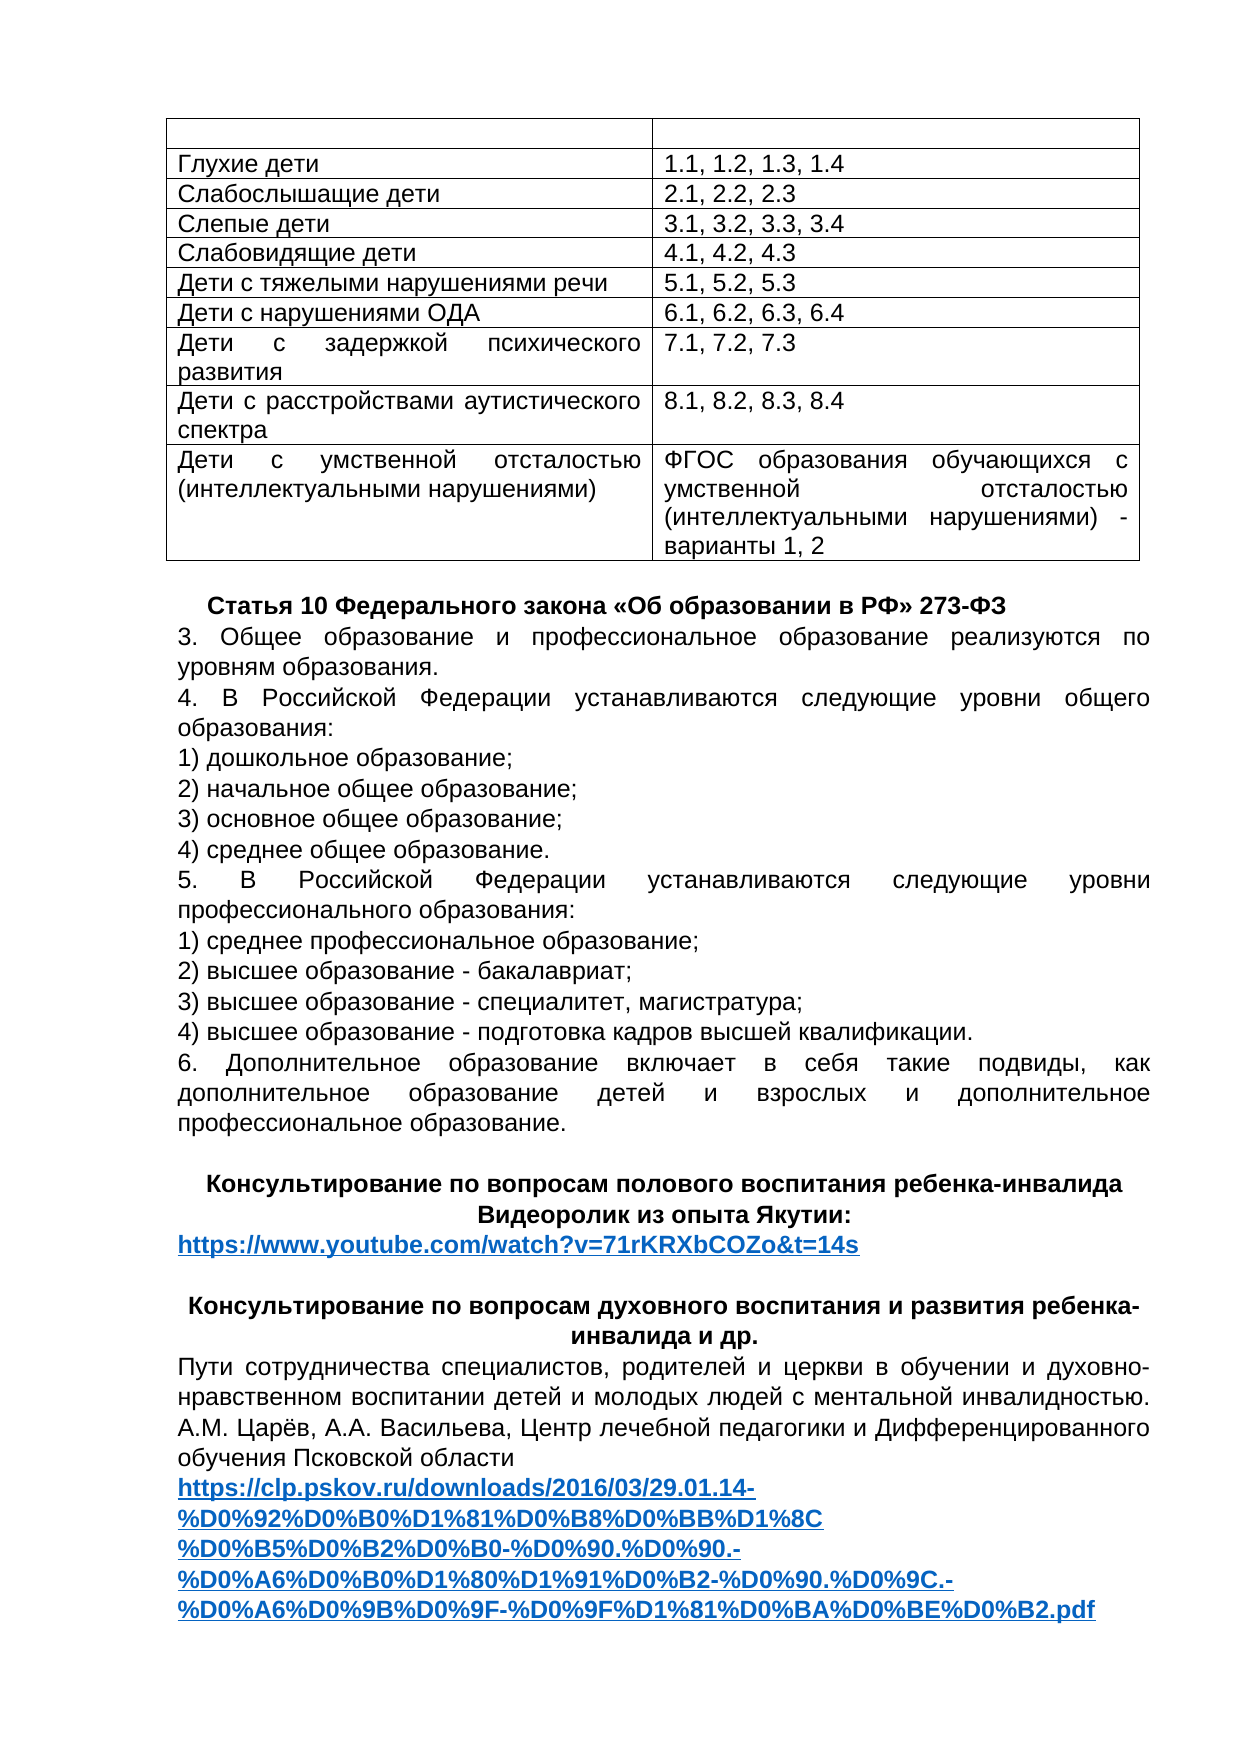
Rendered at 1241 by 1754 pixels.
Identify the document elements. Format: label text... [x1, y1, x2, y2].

text 2) начальное общее образование; [177, 774, 1152, 802]
table_cell Дети с умственной отсталостью (интеллектуальными нарушениями) [167, 445, 652, 560]
text 5. В Российской Федерации устанавливаются следующие уровни профессионального образования: [177, 865, 1152, 924]
text 6. Дополнительное образование включает в себя такие подвиды, как дополнительное образование детей и взрослых и дополнительное профессиональное образование. [177, 1047, 1152, 1137]
table_cell Дети с нарушениями ОДА [167, 298, 652, 327]
table_cell Слабослышащие дети [167, 179, 652, 207]
text 3) основное общее образование; [177, 804, 1152, 833]
table_cell 3.1, 3.2, 3.3, 3.4 [653, 209, 1139, 237]
text 4) высшее образование - подготовка кадров высшей квалификации. [177, 1017, 1152, 1046]
table_cell Слабовидящие дети [167, 238, 652, 267]
table_cell Дети с задержкой психического развития [167, 328, 652, 385]
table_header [653, 119, 1139, 148]
table_cell ФГОС образования обучающихся с умственной отсталостью (интеллектуальными нарушениями) - варианты 1, 2 [653, 445, 1139, 560]
text Видеоролик из опыта Якутии: [177, 1199, 1152, 1228]
text 4) среднее общее образование. [177, 834, 1152, 863]
text 1) дошкольное образование; [177, 743, 1152, 772]
text 4. В Российской Федерации устанавливаются следующие уровни общего образования: [177, 682, 1152, 742]
text Консультирование по вопросам полового воспитания ребенка-инвалида [177, 1169, 1152, 1198]
table_cell 1.1, 1.2, 1.3, 1.4 [653, 149, 1139, 178]
text инвалида и др. [177, 1321, 1152, 1350]
table_cell 2.1, 2.2, 2.3 [653, 179, 1139, 207]
text 1) среднее профессиональное образование; [177, 926, 1152, 954]
table_cell Слепые дети [167, 209, 652, 237]
text Пути сотрудничества специалистов, родителей и церкви в обучении и духовно-нравственном воспитании детей и молодых людей с ментальной инвалидностью. А.М. Царёв, А.А. Васильева, Центр лечебной педагогики и Дифференцированного обучения Псковской области [177, 1352, 1152, 1472]
table_cell Глухие дети [167, 149, 652, 178]
table_cell 7.1, 7.2, 7.3 [653, 328, 1139, 385]
text 3) высшее образование - специалитет, магистратура; [177, 987, 1152, 1015]
text 2) высшее образование - бакалавриат; [177, 956, 1152, 985]
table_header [167, 119, 652, 148]
text Статья 10 Федерального закона «Об образовании в РФ» 273-ФЗ [177, 591, 1152, 620]
table_cell 6.1, 6.2, 6.3, 6.4 [653, 298, 1139, 327]
text Консультирование по вопросам духовного воспитания и развития ребенка- [177, 1291, 1152, 1319]
table_cell Дети с тяжелыми нарушениями речи [167, 268, 652, 297]
text https://www.youtube.com/watch?v=71rKRXbCOZo&t=14s [177, 1230, 1152, 1259]
table_cell 4.1, 4.2, 4.3 [653, 238, 1139, 267]
table_cell 5.1, 5.2, 5.3 [653, 268, 1139, 297]
table_cell 8.1, 8.2, 8.3, 8.4 [653, 386, 1139, 444]
text https://clp.pskov.ru/downloads/2016/03/29.01.14-%D0%92%D0%B0%D1%81%D0%B8%D0%BB%D1%8C%D0%B5%D0%B2%D0%B0-%D0%90.%D0%90.-%D0%A6%D0%B0%D1%80%D1%91%D0%B2-%D0%90.%D0%9C.-%D0%A6%D0%9B%D0%9F-%D0%9F%D1%81%D0%BA%D0%BE%D0%B2.pdf [177, 1473, 1152, 1624]
text 3. Общее образование и профессиональное образование реализуются по уровням образования. [177, 622, 1152, 681]
table_cell Дети с расстройствами аутистического спектра [167, 386, 652, 444]
